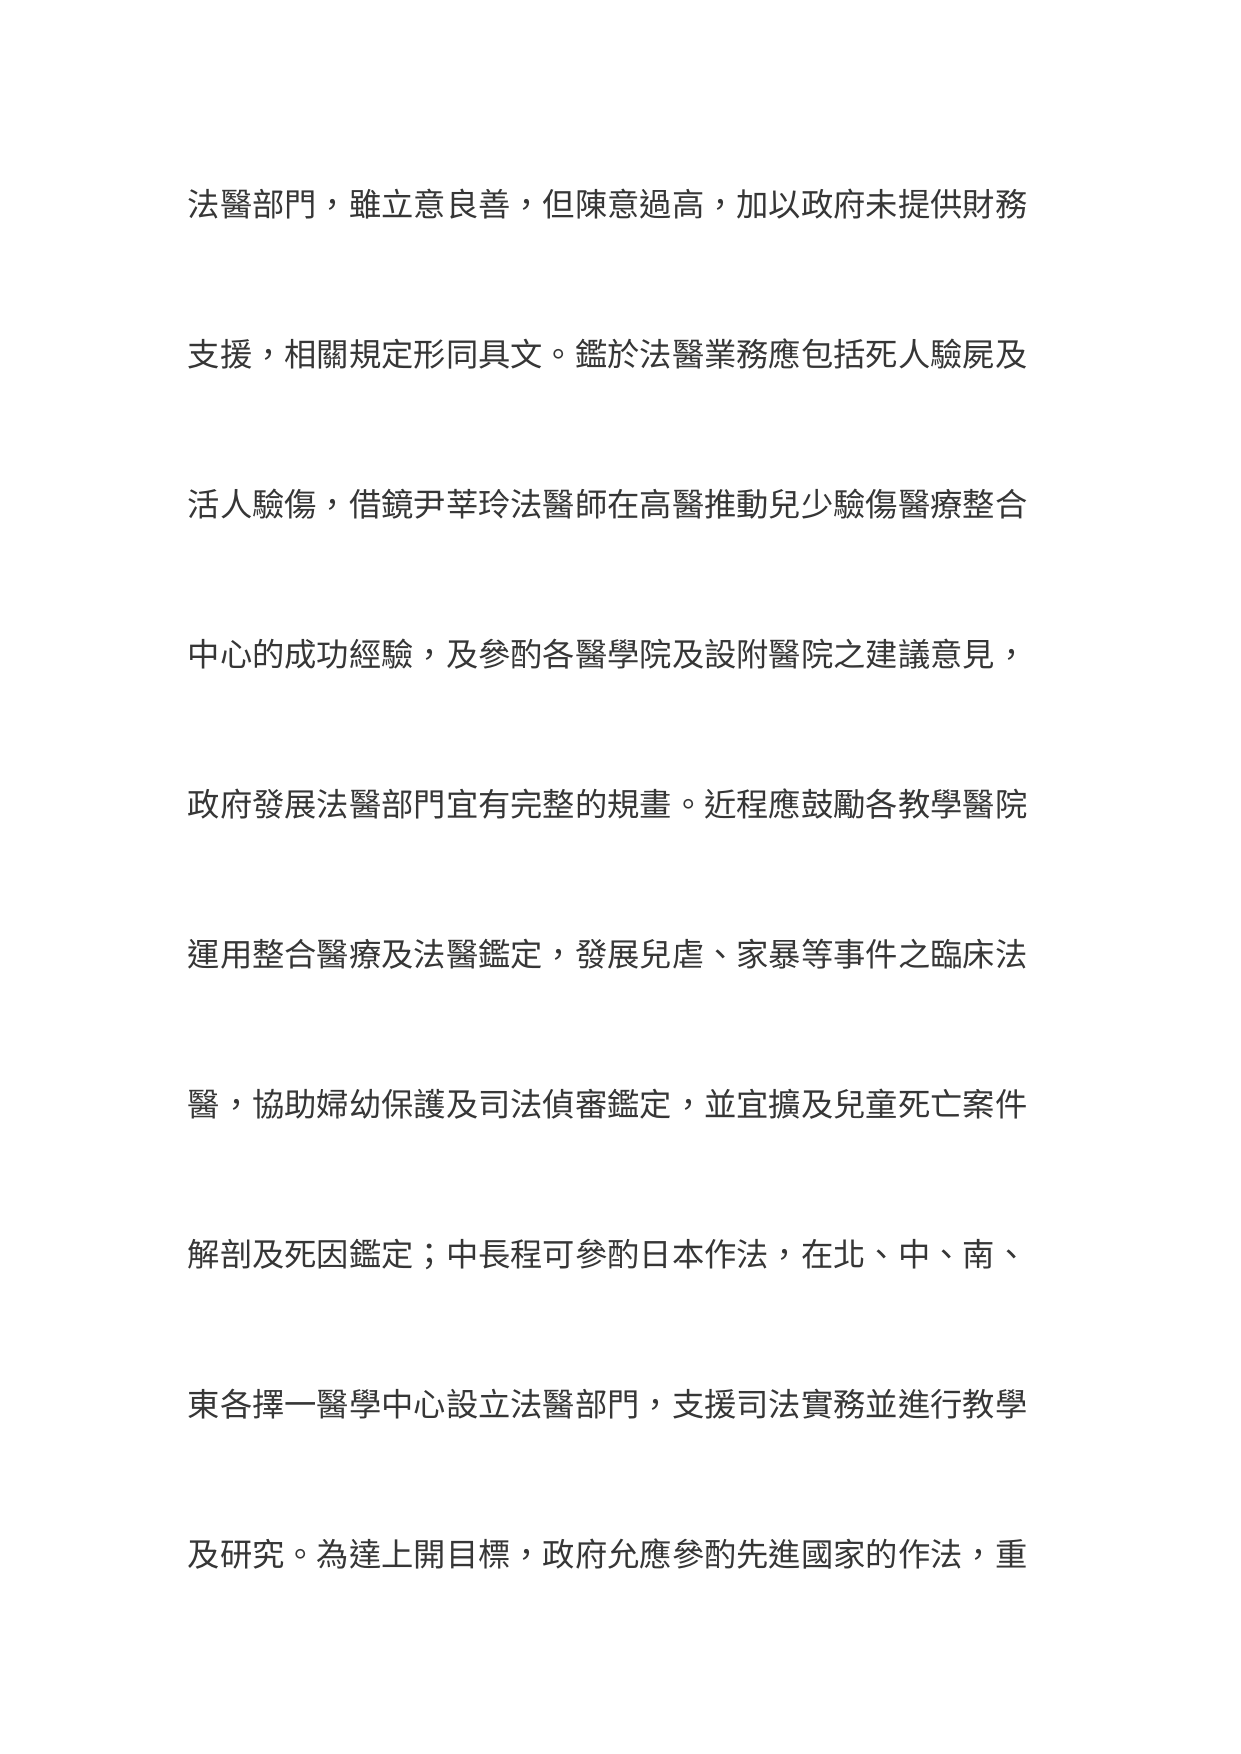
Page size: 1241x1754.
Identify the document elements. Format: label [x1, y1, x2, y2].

text [187, 164, 1053, 1589]
